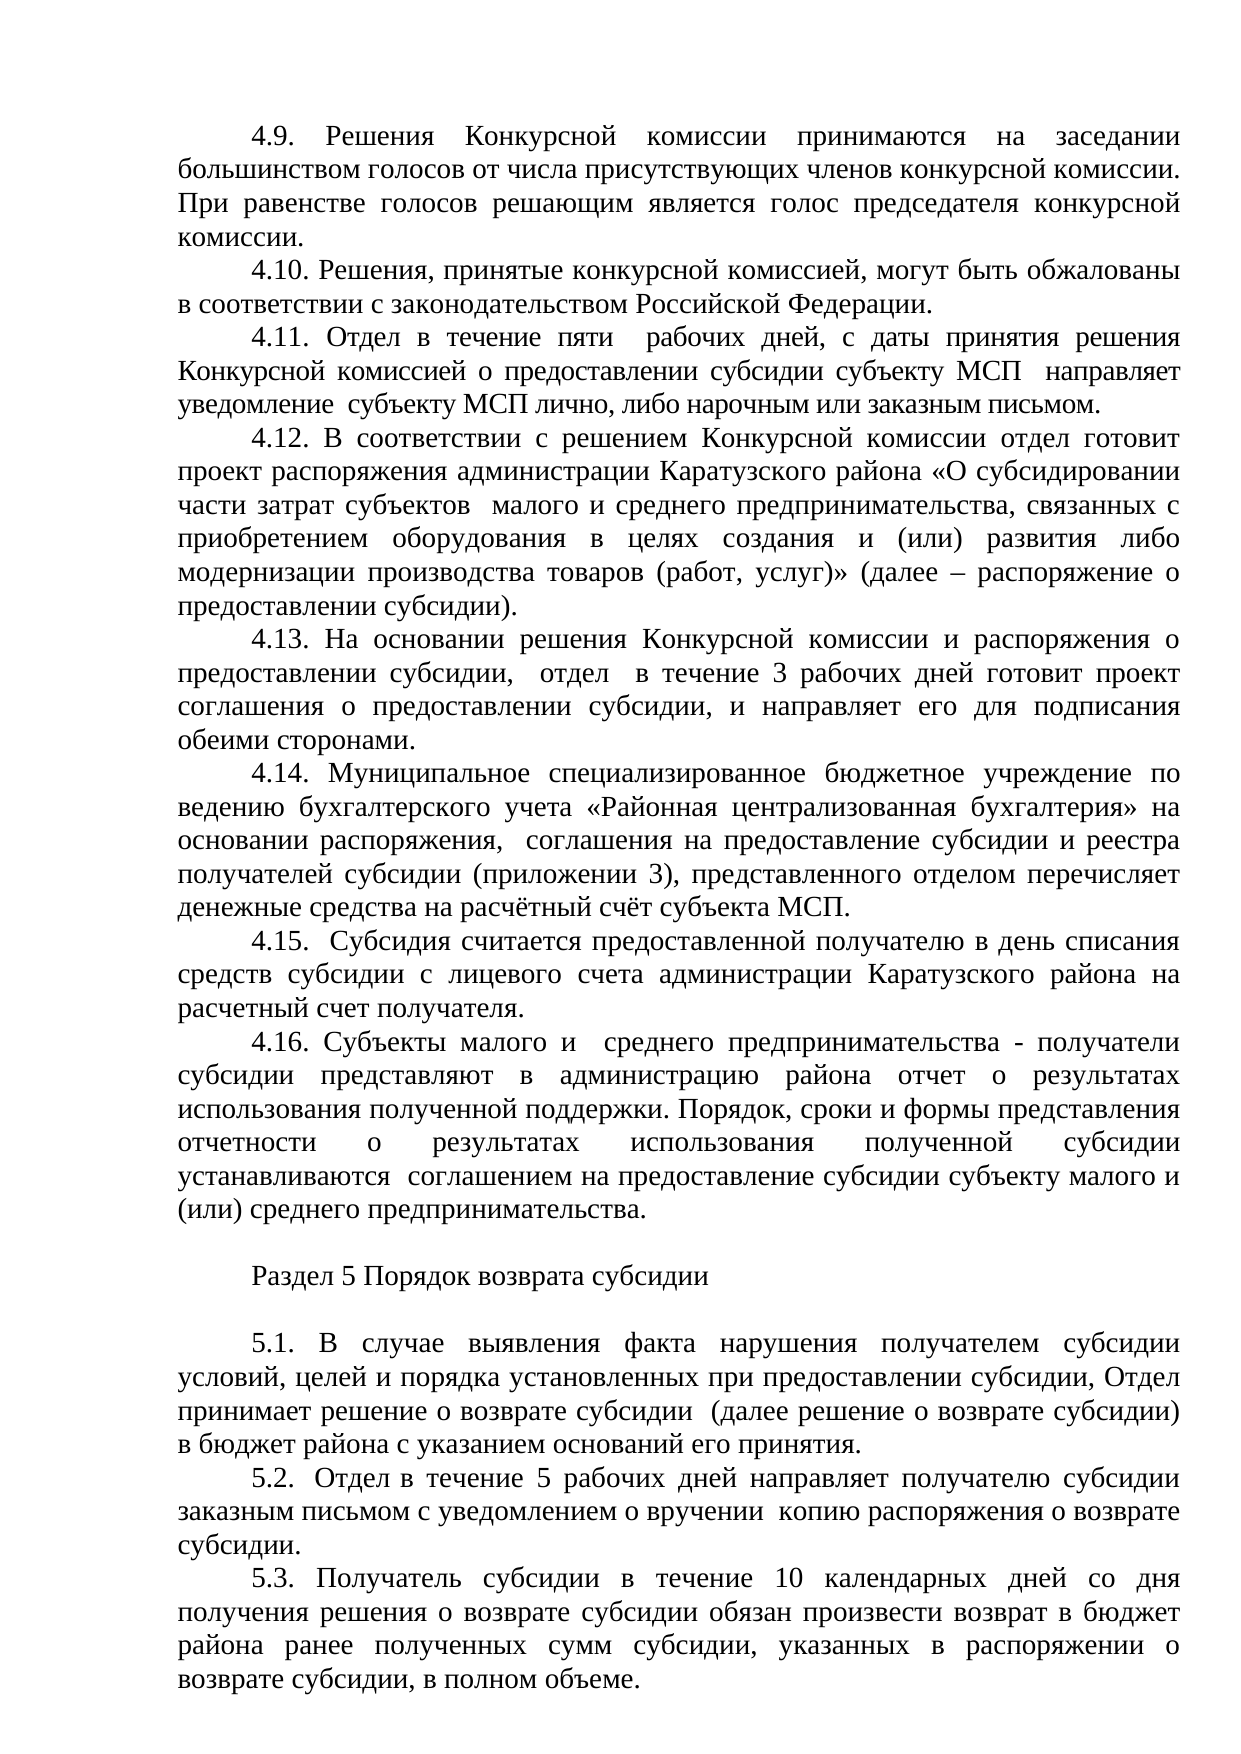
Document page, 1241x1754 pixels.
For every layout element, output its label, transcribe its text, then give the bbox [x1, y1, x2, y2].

text 4.9. Решения Конкурсной комиссии принимаются на заседании большинством голосов от числа присутствующих членов конкурсной комиссии. При равенстве голосов решающим является голос председателя конкурсной комиссии. [177, 118, 1181, 252]
text 4.15. Субсидия считается предоставленной получателю в день списания средств субсидии с лицевого счета администрации Каратузского района на расчетный счет получателя. [177, 923, 1181, 1024]
text 4.14. Муниципальное специализированное бюджетное учреждение по ведению бухгалтерского учета «Районная централизованная бухгалтерия» на основании распоряжения, соглашения на предоставление субсидии и реестра получателей субсидии (приложении 3), представленного отделом перечисляет денежные средства на расчётный счёт субъекта МСП. [177, 755, 1181, 923]
text 4.10. Решения, принятые конкурсной комиссией, могут быть обжалованы в соответствии с законодательством Российской Федерации. [177, 252, 1181, 319]
text 4.12. В соответствии с решением Конкурсной комиссии отдел готовит проект распоряжения администрации Каратузского района «О субсидировании части затрат субъектов малого и среднего предпринимательства, связанных с приобретением оборудования в целях создания и (или) развития либо модернизации производства товаров (работ, услуг)» (далее – распоряжение о предоставлении субсидии). [177, 420, 1181, 621]
text 4.11. Отдел в течение пяти рабочих дней, с даты принятия решения Конкурсной комиссией о предоставлении субсидии субъекту МСП направляет уведомление субъекту МСП лично, либо нарочным или заказным письмом. [177, 319, 1181, 420]
text 4.16. Субъекты малого и среднего предпринимательства - получатели субсидии представляют в администрацию района отчет о результатах использования полученной поддержки. Порядок, сроки и формы представления отчетности о результатах использования полученной субсидии устанавливаются соглашением на предоставление субсидии субъекту малого и (или) среднего предпринимательства. [177, 1024, 1181, 1225]
text 4.13. На основании решения Конкурсной комиссии и распоряжения о предоставлении субсидии, отдел в течение 3 рабочих дней готовит проект соглашения о предоставлении субсидии, и направляет его для подписания обеими сторонами. [177, 621, 1181, 755]
text 5.3. Получатель субсидии в течение 10 календарных дней со дня получения решения о возврате субсидии обязан произвести возврат в бюджет района ранее полученных сумм субсидии, указанных в распоряжении о возврате субсидии, в полном объеме. [177, 1560, 1181, 1694]
text Раздел 5 Порядок возврата субсидии [177, 1258, 1181, 1292]
text 5.1. В случае выявления факта нарушения получателем субсидии условий, целей и порядка установленных при предоставлении субсидии, Отдел принимает решение о возврате субсидии (далее решение о возврате субсидии) в бюджет района с указанием оснований его принятия. [177, 1326, 1181, 1460]
text 5.2. Отдел в течение 5 рабочих дней направляет получателю субсидии заказным письмом с уведомлением о вручении копию распоряжения о возврате субсидии. [177, 1460, 1181, 1560]
